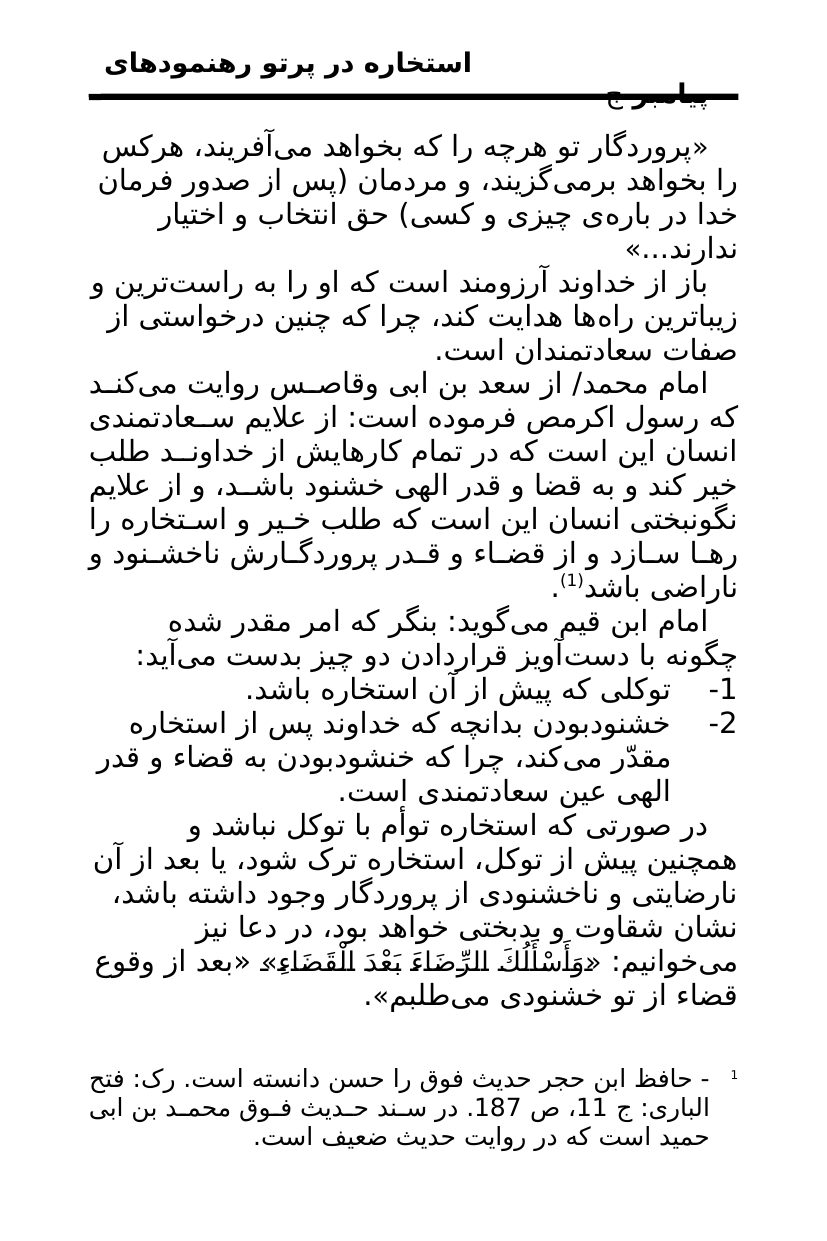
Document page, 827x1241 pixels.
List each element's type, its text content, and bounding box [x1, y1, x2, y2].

text امام محمد/ از سعد بن ابی وقاصس روایت می‌کند که رسول اکرمص فرموده است: از علایم سعادتمندی انسان این است که در تمام کارهایش از خداوند طلب خیر کند و به قضا و قدر الهی خشنود باشد، و از علایم نگونبختی انسان این است که طلب خیر و استخاره را رها سازد و از قضاء و قدر پروردگارش ناخشنود و ناراضی باشد(). [89, 367, 738, 604]
text در صورتی که استخاره توأم با توکل نباشد و همچنین پیش از توکل، استخاره ترک شود، یا بعد از آن نارضایتی و ناخشنودی از پروردگار وجود داشته باشد، نشان شقاوت و بدبختی خواهد بود، در دعا نیز می‌خوانیم: «وَأَسْأَلُكَ الرِّضَاءَ بَعْدَ الْقَضَاءِ» «بعد از وقوع قضاء از تو خشنودی می‌طلبم». [89, 808, 738, 1012]
list توکلی که پیش از آن استخاره باشد. [89, 672, 708, 706]
list خشنودبودن بدانچه که خداوند پس از استخاره مقدّر می‌کند، چرا که خنشودبودن به قضاء و قدر الهی عین سعادتمندی است. [89, 706, 708, 808]
text امام ابن قیم می‌گوید: بنگر که امر مقدر شده چگونه با دست‌آویز قراردادن دو چیز بدست می‌آید: [89, 604, 738, 672]
text «پروردگار تو هرچه را که بخواهد می‌آفریند، هرکس را بخواهد برمی‌گزیند، و مردمان (پس از صدور فرمان خدا در باره‌ی چیزی و کسی) حق انتخاب و اختیار ندارند...» [89, 129, 738, 265]
text باز از خداوند آرزومند است که او را به راست‌ترین و زیباترین راه‌ها هدایت کند، چرا که چنین درخواستی از صفات سعادتمندان است. [89, 265, 738, 367]
